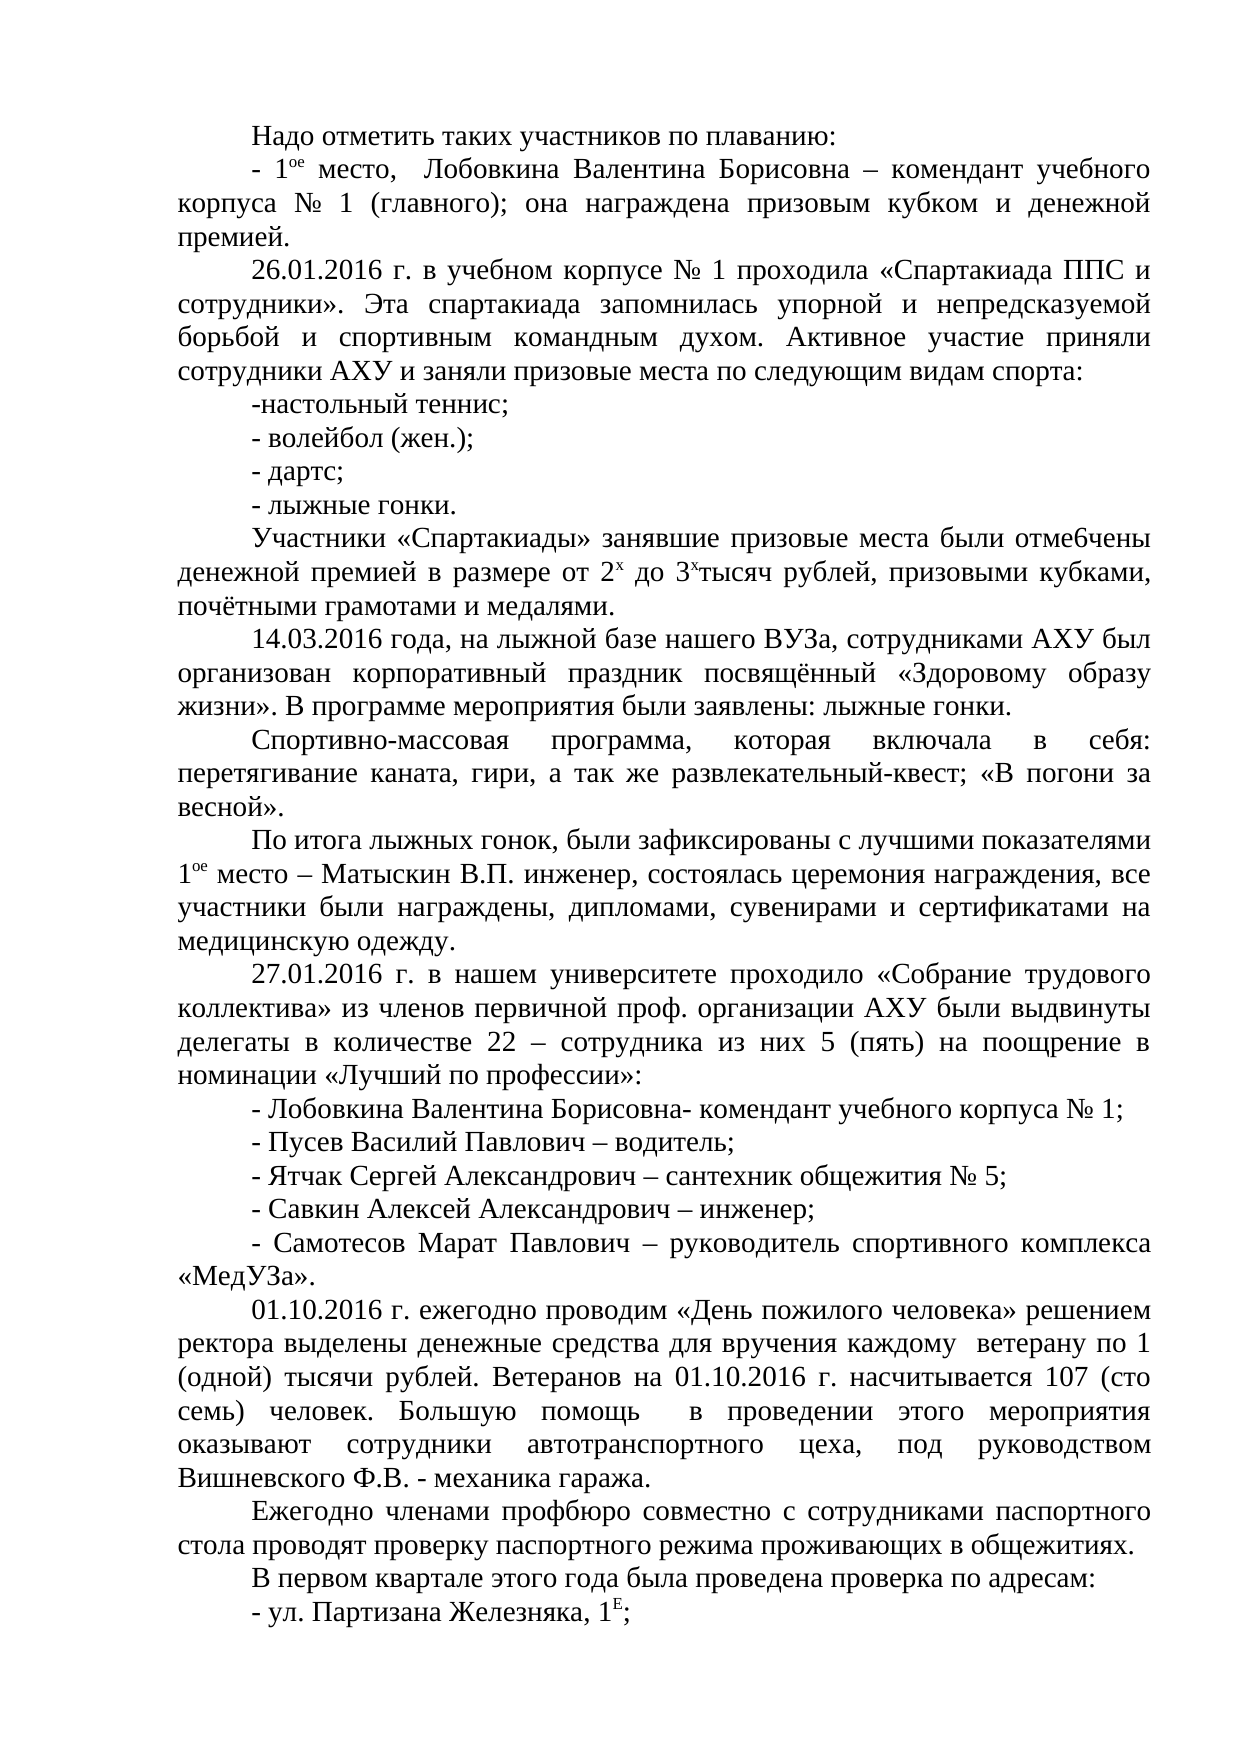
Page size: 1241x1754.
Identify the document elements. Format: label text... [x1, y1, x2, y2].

text - Савкин Алексей Александрович – инженер; [177, 1191, 1152, 1225]
text Участники «Спартакиады» занявшие призовые места были отме6чены денежной премией в размере от 2х до 3хтысяч рублей, призовыми кубками, почётными грамотами и медалями. [177, 521, 1152, 621]
text - дартс; [177, 453, 1152, 487]
text Надо отметить таких участников по плаванию: [177, 118, 1152, 152]
text - Ятчак Сергей Александрович – сантехник общежития № 5; [177, 1158, 1152, 1191]
text -настольный теннис; [177, 386, 1152, 420]
text - Самотесов Марат Павлович – руководитель спортивного комплекса «МедУЗа». [177, 1225, 1152, 1292]
text - ул. Партизана Железняка, 1Е; [177, 1594, 1152, 1627]
text 14.03.2016 года, на лыжной базе нашего ВУЗа, сотрудниками АХУ был организован корпоративный праздник посвящённый «Здоровому образу жизни». В программе мероприятия были заявлены: лыжные гонки. [177, 621, 1152, 722]
text В первом квартале этого года была проведена проверка по адресам: [177, 1560, 1152, 1594]
text - Лобовкина Валентина Борисовна- комендант учебного корпуса № 1; [177, 1091, 1152, 1124]
text - 1ое место, Лобовкина Валентина Борисовна – комендант учебного корпуса № 1 (главного); она награждена призовым кубком и денежной премией. [177, 152, 1152, 252]
text - лыжные гонки. [177, 487, 1152, 521]
text 01.10.2016 г. ежегодно проводим «День пожилого человека» решением ректора выделены денежные средства для вручения каждому ветерану по 1 (одной) тысячи рублей. Ветеранов на 01.10.2016 г. насчитывается 107 (сто семь) человек. Большую помощь в проведении этого мероприятия оказывают сотрудники автотранспортного цеха, под руководством Вишневского Ф.В. - механика гаража. [177, 1292, 1152, 1493]
text 26.01.2016 г. в учебном корпусе № 1 проходила «Спартакиада ППС и сотрудники». Эта спартакиада запомнилась упорной и непредсказуемой борьбой и спортивным командным духом. Активное участие приняли сотрудники АХУ и заняли призовые места по следующим видам спорта: [177, 252, 1152, 386]
text - Пусев Василий Павлович – водитель; [177, 1124, 1152, 1158]
text Спортивно-массовая программа, которая включала в себя: перетягивание каната, гири, а так же развлекательный-квест; «В погони за весной». [177, 722, 1152, 822]
text По итога лыжных гонок, были зафиксированы с лучшими показателями 1ое место – Матыскин В.П. инженер, состоялась церемония награждения, все участники были награждены, дипломами, сувенирами и сертификатами на медицинскую одежду. [177, 822, 1152, 957]
text 27.01.2016 г. в нашем университете проходило «Собрание трудового коллектива» из членов первичной проф. организации АХУ были выдвинуты делегаты в количестве 22 – сотрудника из них 5 (пять) на поощрение в номинации «Лучший по профессии»: [177, 957, 1152, 1091]
text - волейбол (жен.); [177, 420, 1152, 453]
text Ежегодно членами профбюро совместно с сотрудниками паспортного стола проводят проверку паспортного режима проживающих в общежитиях. [177, 1493, 1152, 1560]
